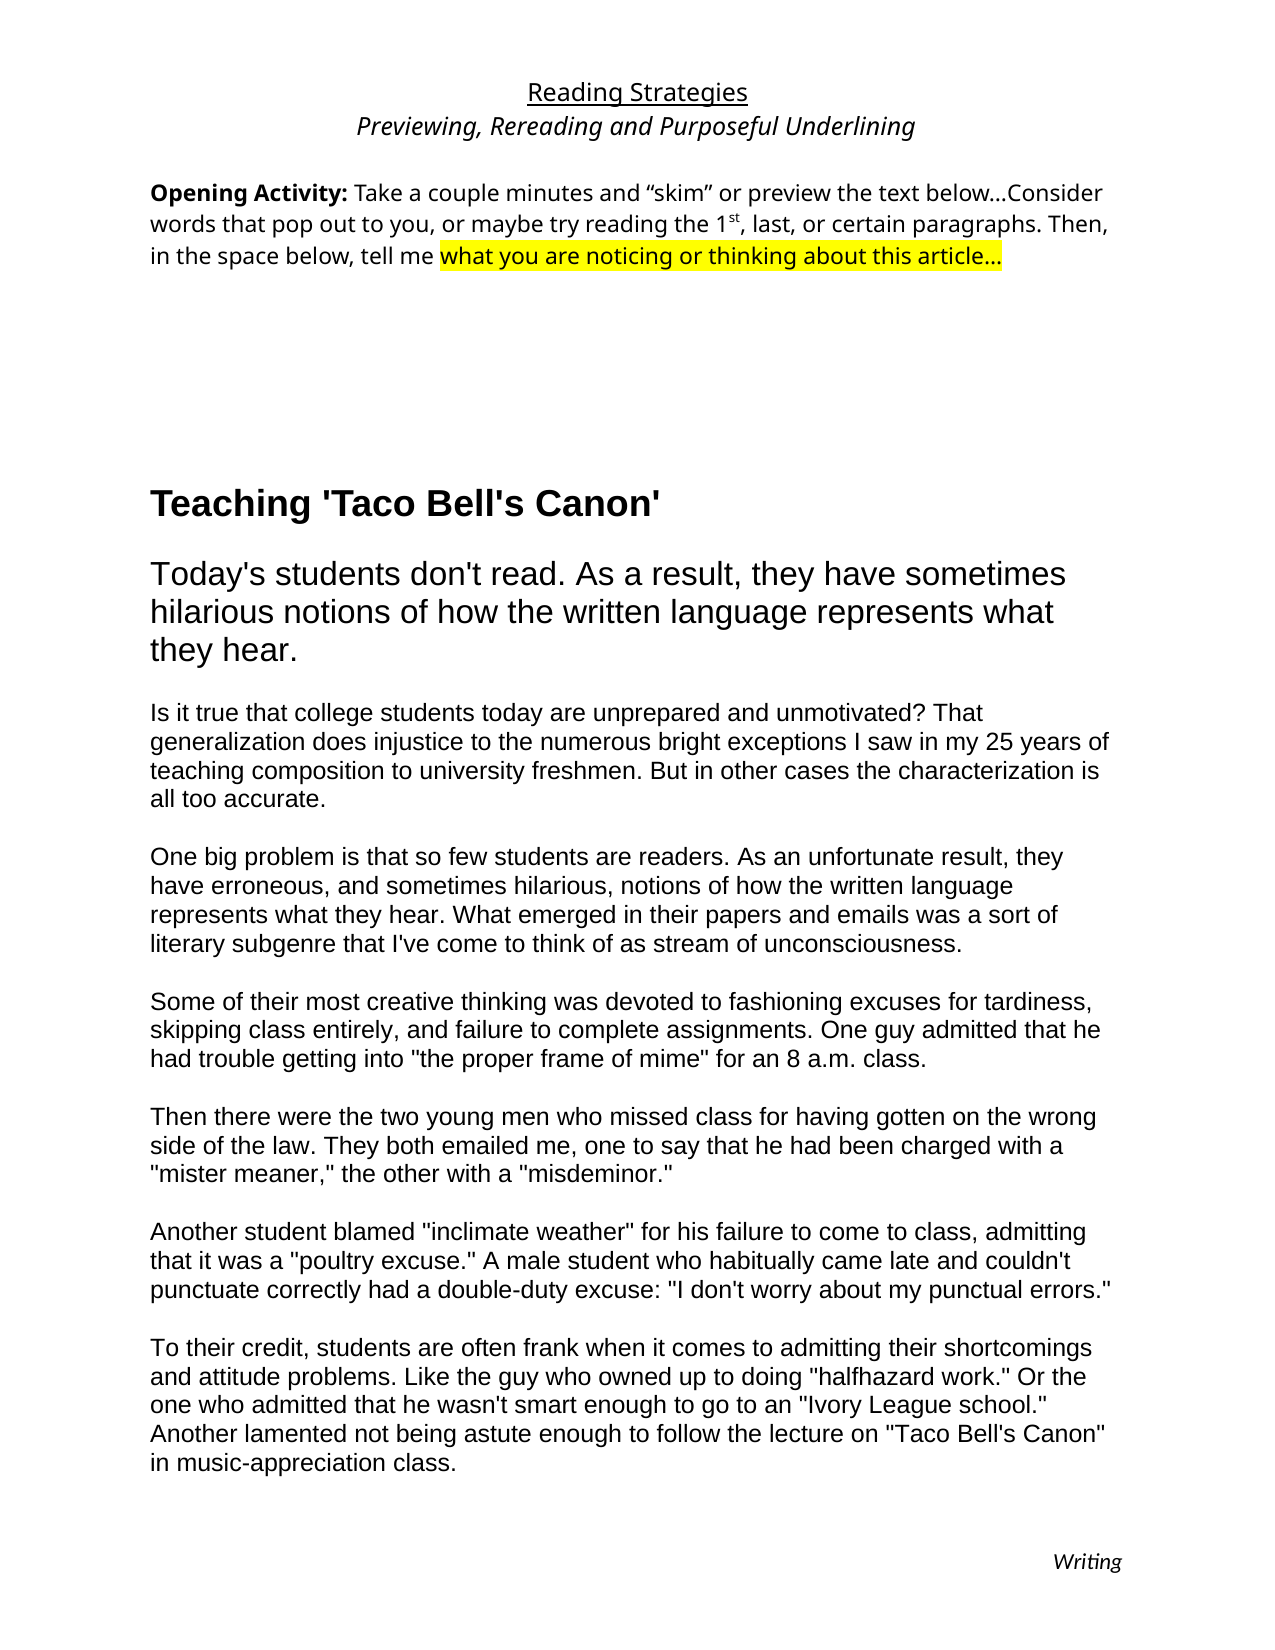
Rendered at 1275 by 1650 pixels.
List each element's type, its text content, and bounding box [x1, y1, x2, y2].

text Is it true that college students today are unprepared and unmotivated? That generalization does injustice to the numerous bright exceptions I saw in my 25 years of teaching composition to university freshmen. But in other cases the characterization is all too accurate. [150, 698, 1125, 813]
text Then there were the two young men who missed class for having gotten on the wrong side of the law. They both emailed me, one to say that he had been charged with a "mister meaner," the other with a "misdeminor." [150, 1102, 1125, 1188]
text Today's students don't read. As a result, they have sometimes hilarious notions of how the written language represents what they hear. [150, 554, 1125, 669]
text Opening Activity: Take a couple minutes and “skim” or preview the text below…Consider words that pop out to you, or maybe try reading the 1st, last, or certain paragraphs. Then, in the space below, tell me what you are noticing or thinking about this article… [150, 177, 1125, 271]
text One big problem is that so few students are readers. As an unfortunate result, they have erroneous, and sometimes hilarious, notions of how the written language represents what they hear. What emerged in their papers and emails was a sort of literary subgenre that I've come to think of as stream of unconsciousness. [150, 842, 1125, 957]
text Another student blamed "inclimate weather" for his failure to come to class, admitting that it was a "poultry excuse." A male student who habitually came late and couldn't punctuate correctly had a double-duty excuse: "I don't worry about my punctual errors." [150, 1217, 1125, 1303]
text To their credit, students are often frank when it comes to admitting their shortcomings and attitude problems. Like the guy who owned up to doing "halfhazard work." Or the one who admitted that he wasn't smart enough to go to an "Ivory League school." Another lamented not being astute enough to follow the lecture on "Taco Bell's Canon" in music-appreciation class. [150, 1333, 1125, 1476]
text Some of their most creative thinking was devoted to fashioning excuses for tardiness, skipping class entirely, and failure to complete assignments. One guy admitted that he had trouble getting into "the proper frame of mime" for an 8 a.m. class. [150, 986, 1125, 1073]
text Teaching 'Taco Bell's Canon' [150, 481, 1125, 524]
